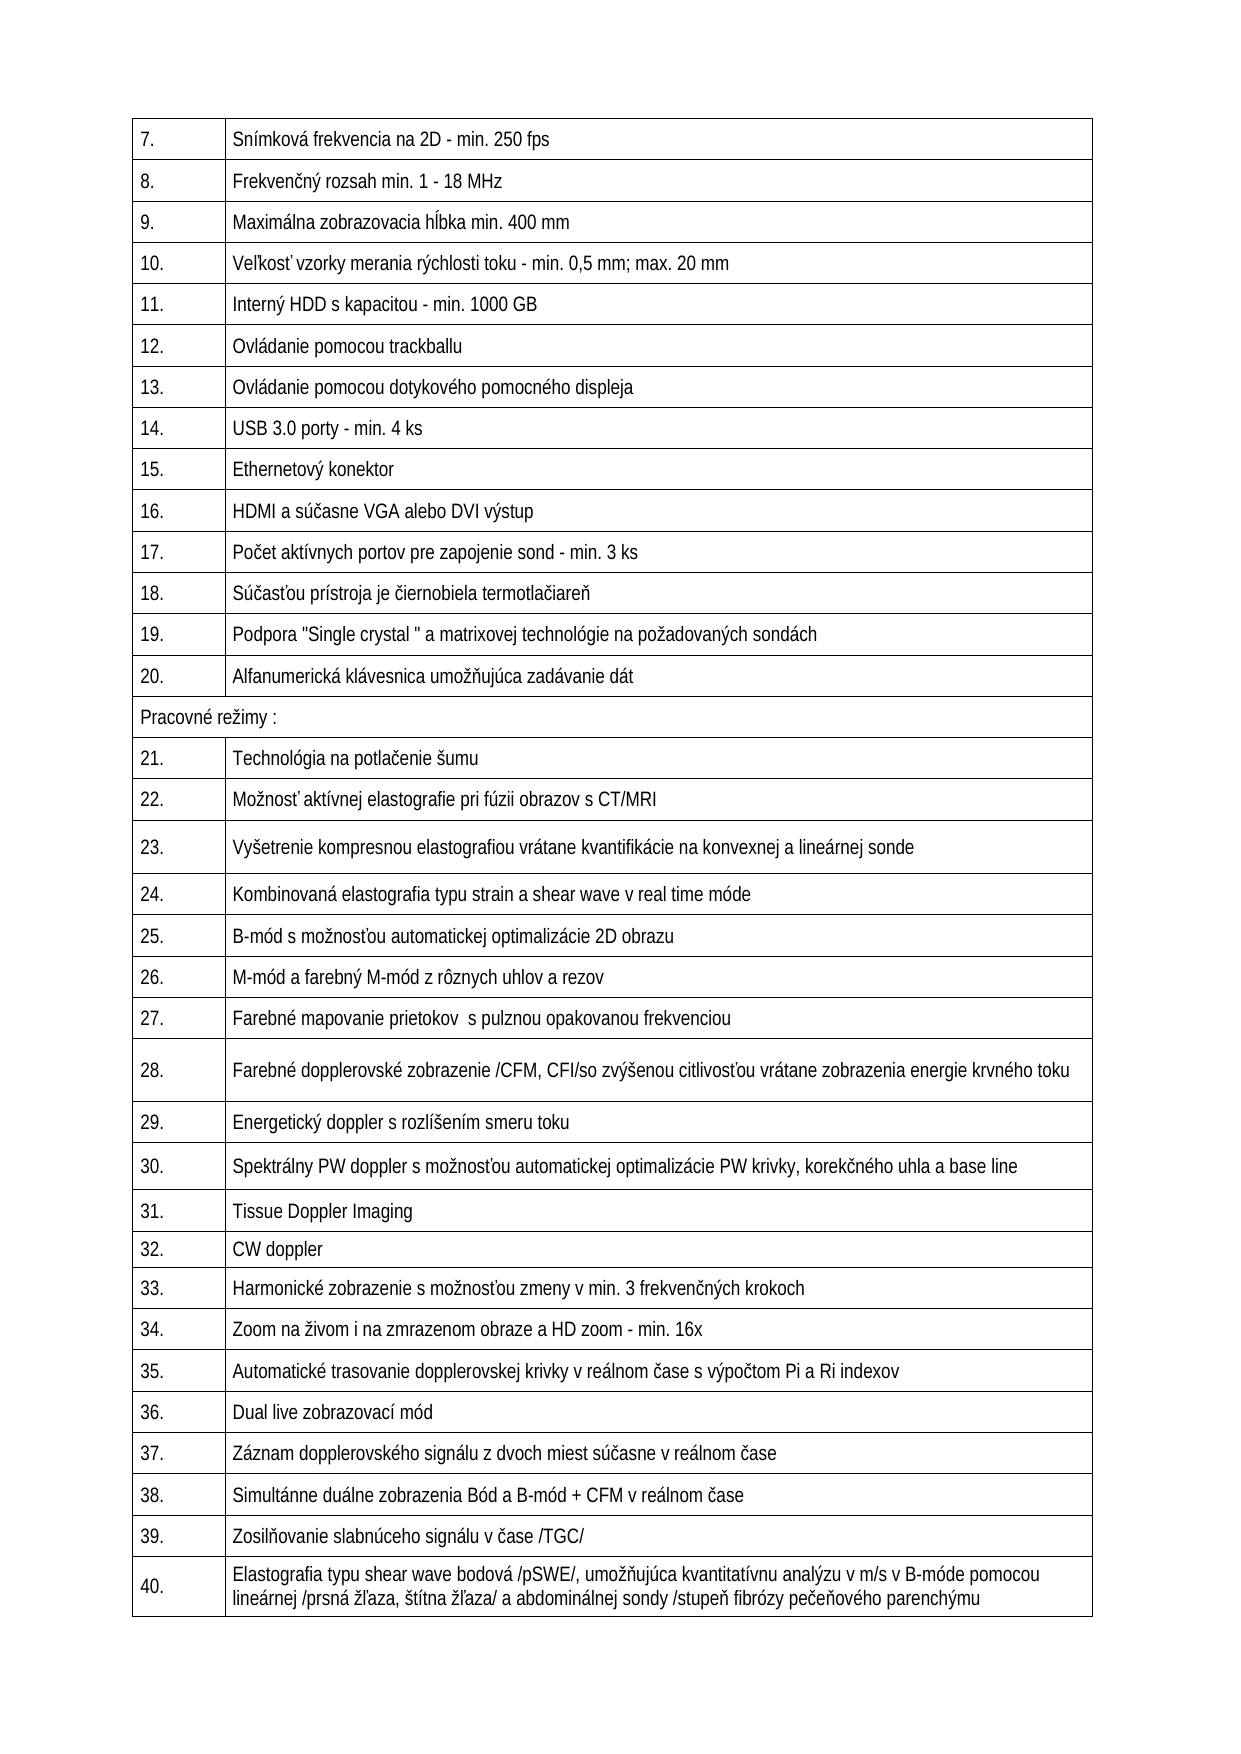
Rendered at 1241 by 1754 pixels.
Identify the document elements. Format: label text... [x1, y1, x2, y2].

table_cell Pracovné režimy : [133, 697, 1092, 737]
table_cell Tissue Doppler Imaging [226, 1190, 1092, 1231]
table_cell 18. [133, 573, 225, 613]
table_cell Ethernetový konektor [226, 449, 1092, 489]
table_cell Kombinovaná elastografia typu strain a shear wave v real time móde [226, 874, 1092, 914]
table_cell Energetický doppler s rozlíšením smeru toku [226, 1102, 1092, 1142]
table_cell 20. [133, 656, 225, 696]
table_cell 33. [133, 1268, 225, 1308]
table_cell 10. [133, 243, 225, 283]
table_cell Technológia na potlačenie šumu [226, 738, 1092, 778]
table_cell 21. [133, 738, 225, 778]
table_cell 28. [133, 1039, 225, 1101]
table_cell Počet aktívnych portov pre zapojenie sond - min. 3 ks [226, 532, 1092, 572]
table_cell 34. [133, 1309, 225, 1349]
table_cell Farebné mapovanie prietokov s pulznou opakovanou frekvenciou [226, 998, 1092, 1038]
table_cell 31. [133, 1190, 225, 1231]
table_cell 37. [133, 1433, 225, 1473]
table_cell 39. [133, 1516, 225, 1556]
table_cell 32. [133, 1232, 225, 1267]
table_cell Ovládanie pomocou dotykového pomocného displeja [226, 367, 1092, 407]
table_cell Spektrálny PW doppler s možnosťou automatickej optimalizácie PW krivky, korekčného uhla a base line [226, 1143, 1092, 1189]
table_cell Zoom na živom i na zmrazenom obraze a HD zoom - min. 16x [226, 1309, 1092, 1349]
table_cell Dual live zobrazovací mód [226, 1392, 1092, 1432]
table_cell 36. [133, 1392, 225, 1432]
table_cell 16. [133, 490, 225, 531]
table_cell 9. [133, 202, 225, 242]
table_cell 22. [133, 779, 225, 819]
table_cell B-mód s možnosťou automatickej optimalizácie 2D obrazu [226, 915, 1092, 956]
table_cell Vyšetrenie kompresnou elastografiou vrátane kvantifikácie na konvexnej a lineárnej sonde [226, 821, 1092, 873]
table_cell Zosilňovanie slabnúceho signálu v čase /TGC/ [226, 1516, 1092, 1556]
table_cell Ovládanie pomocou trackballu [226, 325, 1092, 366]
table_cell 25. [133, 915, 225, 956]
table_cell Frekvenčný rozsah min. 1 - 18 MHz [226, 160, 1092, 201]
table_cell Záznam dopplerovského signálu z dvoch miest súčasne v reálnom čase [226, 1433, 1092, 1473]
table_cell Interný HDD s kapacitou - min. 1000 GB [226, 284, 1092, 324]
table_cell CW doppler [226, 1232, 1092, 1267]
table_cell 35. [133, 1350, 225, 1391]
table_cell 40. [133, 1557, 225, 1616]
table_cell Podpora "Single crystal " a matrixovej technológie na požadovaných sondách [226, 614, 1092, 654]
table_cell Snímková frekvencia na 2D - min. 250 fps [226, 119, 1092, 159]
table_cell USB 3.0 porty - min. 4 ks [226, 408, 1092, 448]
table_cell M-mód a farebný M-mód z rôznych uhlov a rezov [226, 957, 1092, 997]
table_cell Maximálna zobrazovacia hĺbka min. 400 mm [226, 202, 1092, 242]
table_cell 19. [133, 614, 225, 654]
table_cell Súčasťou prístroja je čiernobiela termotlačiareň [226, 573, 1092, 613]
table_cell Harmonické zobrazenie s možnosťou zmeny v min. 3 frekvenčných krokoch [226, 1268, 1092, 1308]
table_cell Alfanumerická klávesnica umožňujúca zadávanie dát [226, 656, 1092, 696]
table_cell 24. [133, 874, 225, 914]
table_cell 15. [133, 449, 225, 489]
table_cell 17. [133, 532, 225, 572]
table_cell 12. [133, 325, 225, 366]
table_cell HDMI a súčasne VGA alebo DVI výstup [226, 490, 1092, 531]
table_cell Veľkosť vzorky merania rýchlosti toku - min. 0,5 mm; max. 20 mm [226, 243, 1092, 283]
table_cell 23. [133, 821, 225, 873]
table_cell 11. [133, 284, 225, 324]
table_cell 14. [133, 408, 225, 448]
table_cell 38. [133, 1474, 225, 1514]
table_cell Elastografia typu shear wave bodová /pSWE/, umožňujúca kvantitatívnu analýzu v m/s v B-móde pomocou lineárnej /prsná žľaza, štítna žľaza/ a abdominálnej sondy /stupeň fibrózy pečeňového parenchýmu [226, 1557, 1092, 1616]
table_cell 8. [133, 160, 225, 201]
table_cell 7. [133, 119, 225, 159]
table_cell 27. [133, 998, 225, 1038]
table_cell 26. [133, 957, 225, 997]
table_cell Možnosť aktívnej elastografie pri fúzii obrazov s CT/MRI [226, 779, 1092, 819]
table_cell Automatické trasovanie dopplerovskej krivky v reálnom čase s výpočtom Pi a Ri indexov [226, 1350, 1092, 1391]
table_cell Farebné dopplerovské zobrazenie /CFM, CFI/so zvýšenou citlivosťou vrátane zobrazenia energie krvného toku [226, 1039, 1092, 1101]
table_cell 13. [133, 367, 225, 407]
table_cell 29. [133, 1102, 225, 1142]
table_cell Simultánne duálne zobrazenia Bód a B-mód + CFM v reálnom čase [226, 1474, 1092, 1514]
table_cell 30. [133, 1143, 225, 1189]
